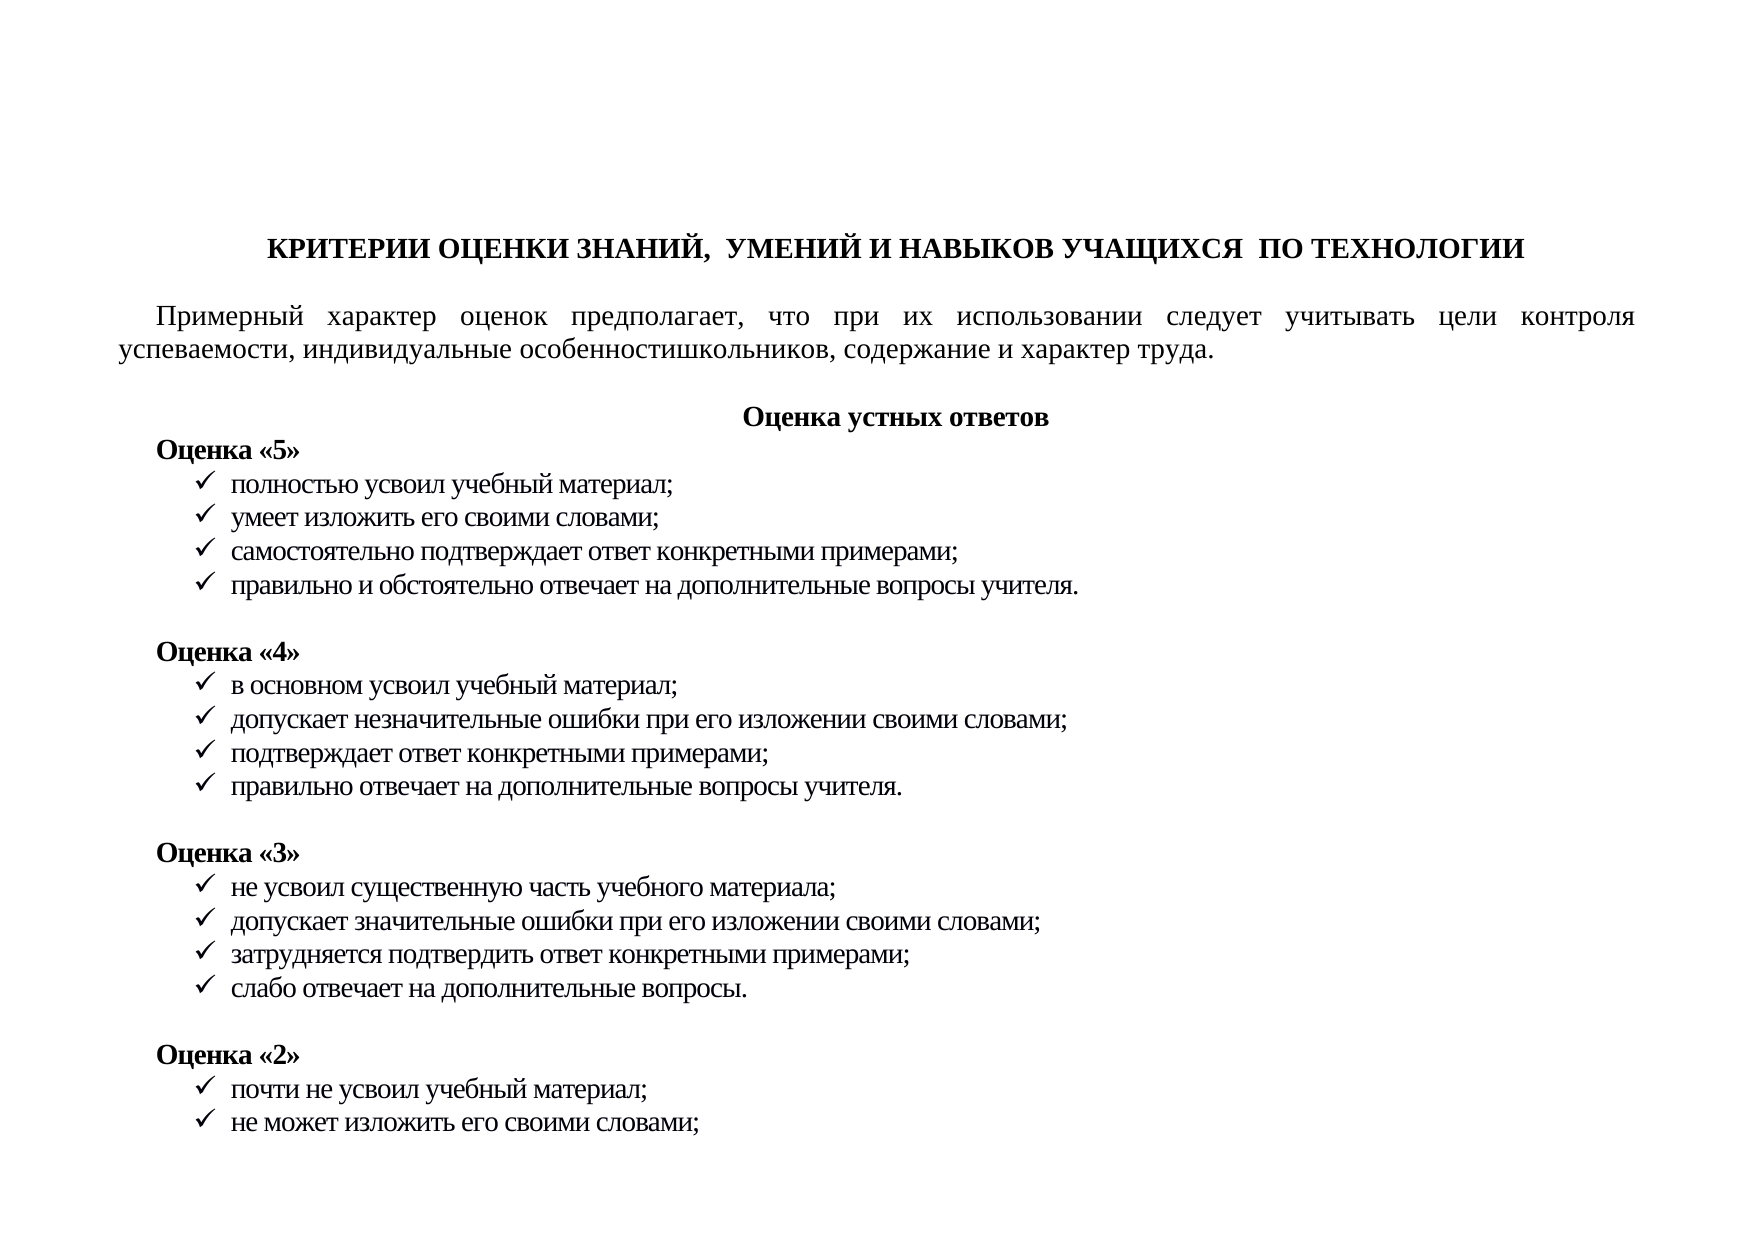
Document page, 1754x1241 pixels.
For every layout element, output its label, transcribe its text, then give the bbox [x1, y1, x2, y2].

list допускает незначительные ошибки при его изложении своими словами; [193, 701, 1636, 735]
list правильно и обстоятельно отвечает на дополнительные вопросы учителя. [193, 567, 1636, 600]
list умеет изложить его своими словами; [193, 499, 1636, 533]
list не усвоил существенную часть учебного материала; [193, 869, 1636, 903]
list в основном усвоил учебный материал; [193, 667, 1636, 701]
text Оценка «2» [118, 1037, 1636, 1071]
list не может изложить его своими словами; [193, 1104, 1636, 1138]
list почти не усвоил учебный материал; [193, 1071, 1636, 1104]
list допускает значительные ошибки при его изложении своими словами; [193, 903, 1636, 936]
list затрудняется подтвердить ответ конкретными примерами; [193, 936, 1636, 970]
text Оценка устных ответов [118, 399, 1636, 432]
list полностью усвоил учебный материал; [193, 466, 1636, 499]
text Оценка «4» [118, 634, 1636, 667]
text Примерный характер оценок предполагает, что при их использовании следует учитывать цели контроля успеваемости, индивидуальные особенностишкольников, содержание и характер труда. [118, 298, 1636, 365]
list слабо отвечает на дополнительные вопросы. [193, 970, 1636, 1004]
list правильно отвечает на дополнительные вопросы учителя. [193, 768, 1636, 802]
text КРИТЕРИИ ОЦЕНКИ ЗНАНИЙ, УМЕНИЙ И НАВЫКОВ УЧАЩИХСЯ ПО ТЕХНОЛОГИИ [118, 231, 1636, 264]
text Оценка «5» [118, 432, 1636, 466]
list самостоятельно подтверждает ответ конкретными примерами; [193, 533, 1636, 567]
list подтверждает ответ конкретными примерами; [193, 735, 1636, 768]
text Оценка «3» [118, 836, 1636, 869]
